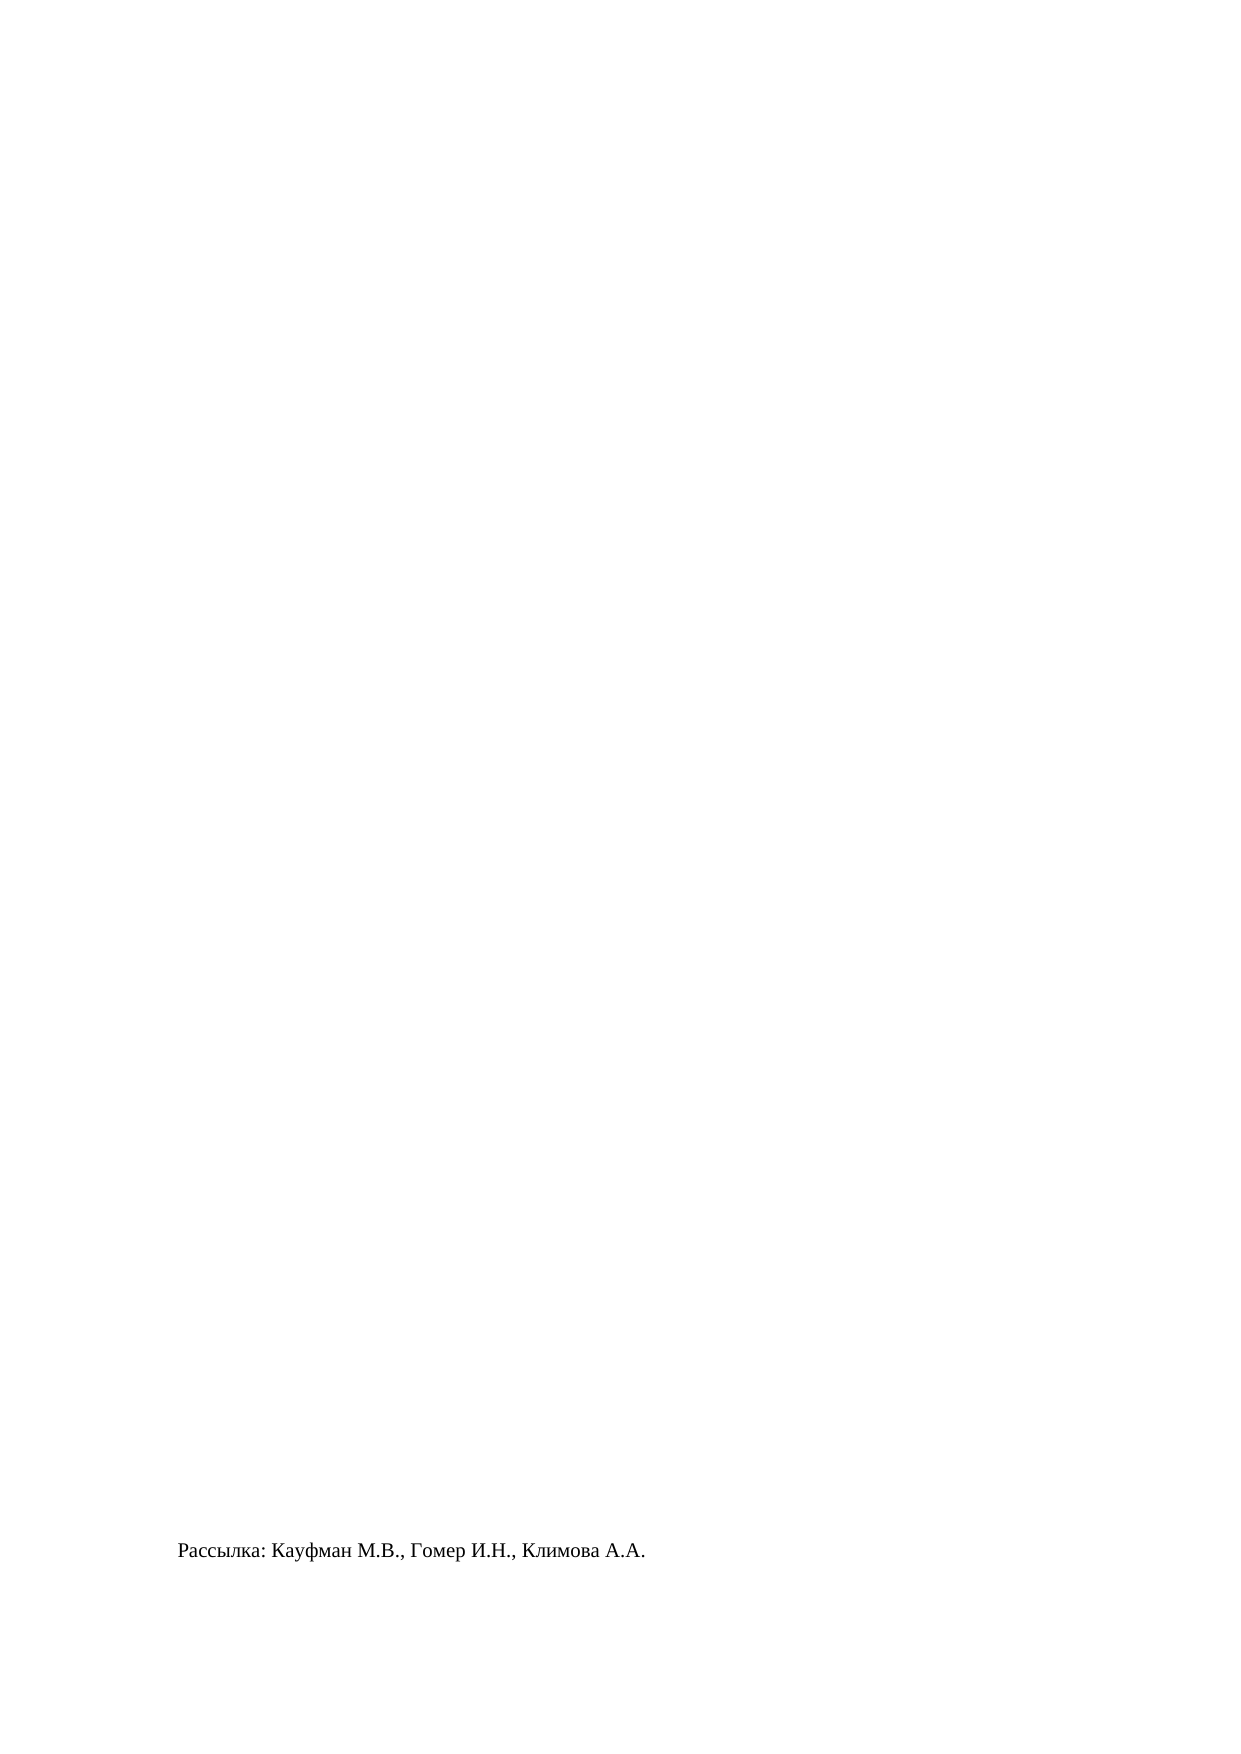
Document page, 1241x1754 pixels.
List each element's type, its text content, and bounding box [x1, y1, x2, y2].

text Рассылка: Кауфман М.В., Гомер И.Н., Климова А.А. [177, 1538, 1152, 1562]
